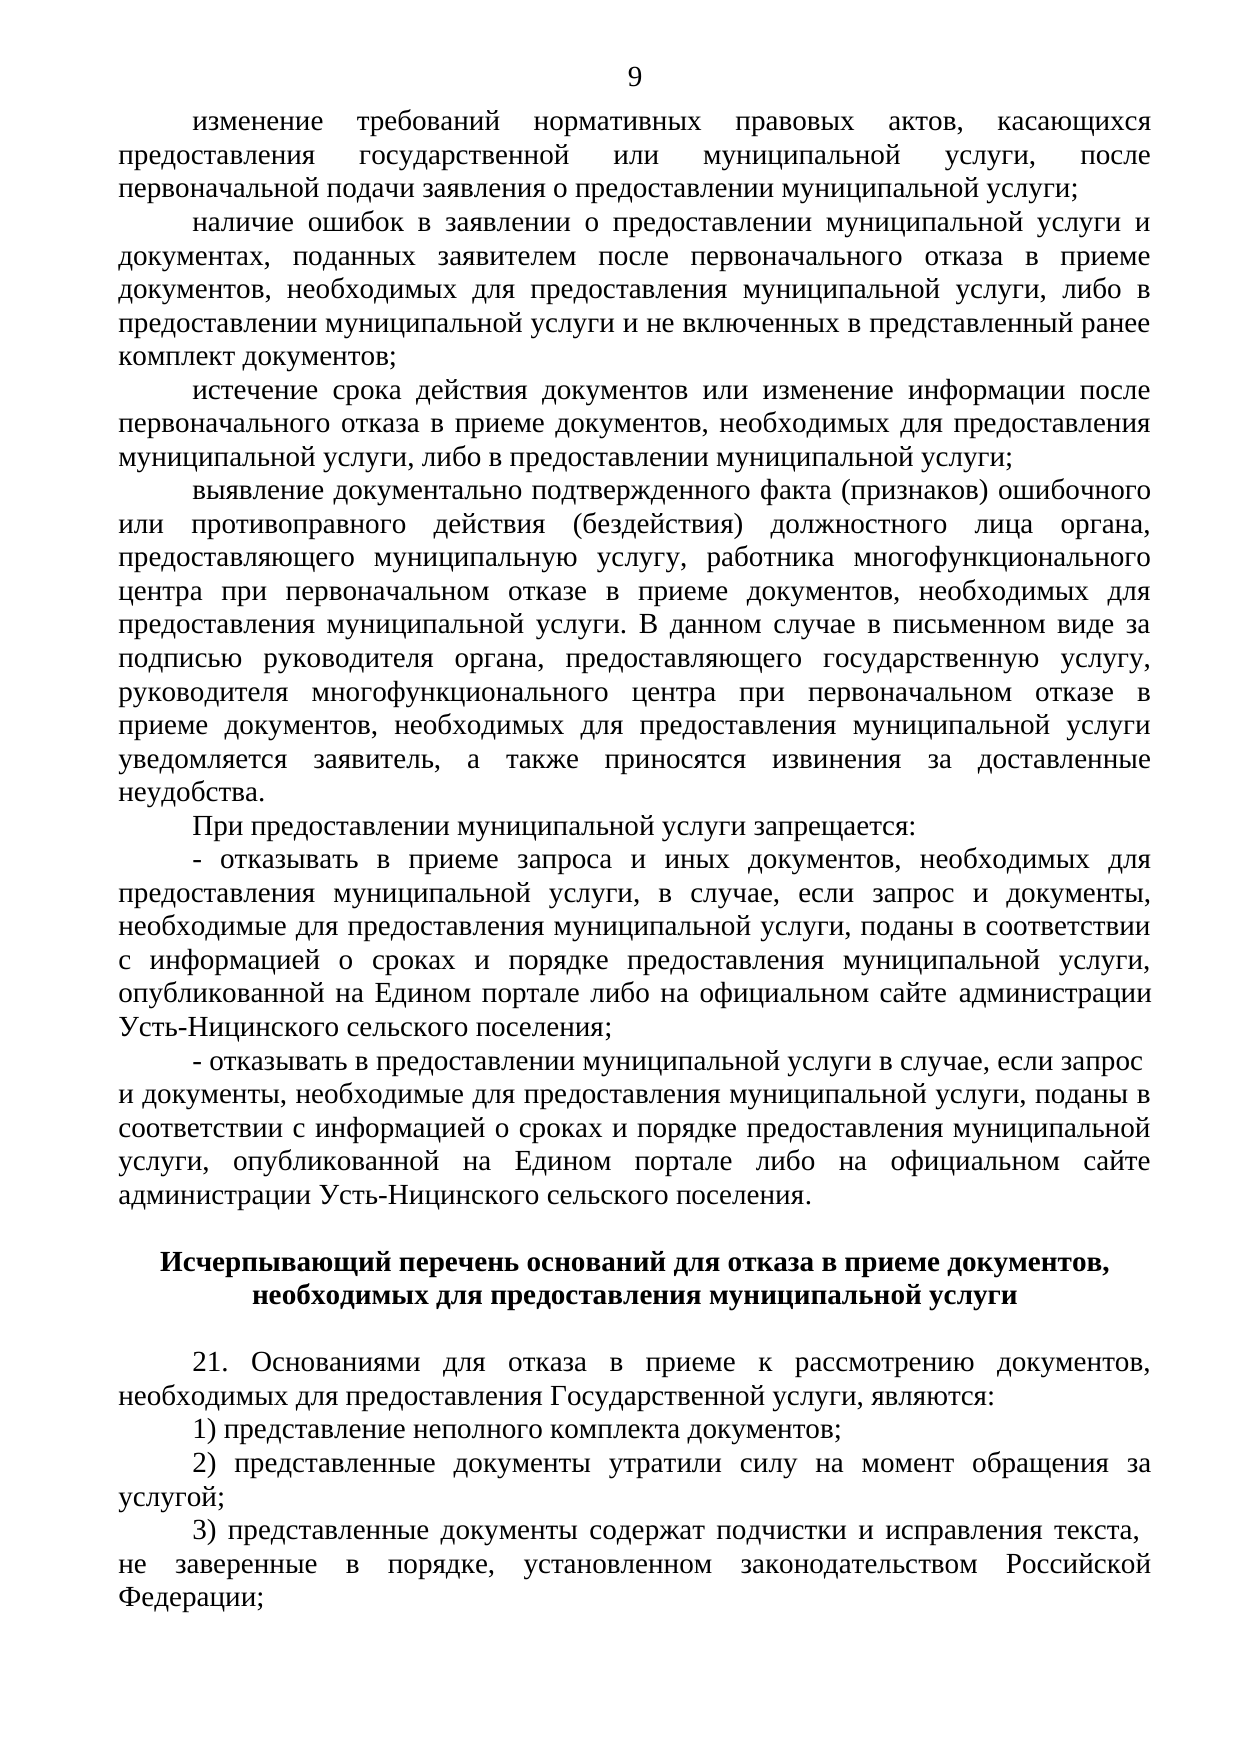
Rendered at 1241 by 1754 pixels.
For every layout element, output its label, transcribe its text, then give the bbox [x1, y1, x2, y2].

text изменение требований нормативных правовых актов, касающихся предоставления государственной или муниципальной услуги, после первоначальной подачи заявления о предоставлении муниципальной услуги; [118, 103, 1152, 204]
text выявление документально подтвержденного факта (признаков) ошибочного или противоправного действия (бездействия) должностного лица органа, предоставляющего муниципальную услугу, работника многофункционального центра при первоначальном отказе в приеме документов, необходимых для предоставления муниципальной услуги. В данном случае в письменном виде за подписью руководителя органа, предоставляющего государственную услугу, руководителя многофункционального центра при первоначальном отказе в приеме документов, необходимых для предоставления муниципальной услуги уведомляется заявитель, а также приносятся извинения за доставленные неудобства. [118, 472, 1152, 808]
text истечение срока действия документов или изменение информации после первоначального отказа в приеме документов, необходимых для предоставления муниципальной услуги, либо в предоставлении муниципальной услуги; [118, 372, 1152, 472]
text При предоставлении муниципальной услуги запрещается: [118, 808, 1152, 841]
text 3) представленные документы содержат подчистки и исправления текста, не заверенные в порядке, установленном законодательством Российской Федерации; [118, 1512, 1152, 1613]
text наличие ошибок в заявлении о предоставлении муниципальной услуги и документах, поданных заявителем после первоначального отказа в приеме документов, необходимых для предоставления муниципальной услуги, либо в предоставлении муниципальной услуги и не включенных в представленный ранее комплект документов; [118, 204, 1152, 372]
text 2) представленные документы утратили силу на момент обращения за услугой; [118, 1445, 1152, 1512]
text 1) представление неполного комплекта документов; [118, 1412, 1152, 1445]
text 21. Основаниями для отказа в приеме к рассмотрению документов, необходимых для предоставления Государственной услуги, являются: [118, 1344, 1152, 1412]
text - отказывать в предоставлении муниципальной услуги в случае, если запрос и документы, необходимые для предоставления муниципальной услуги, поданы в соответствии с информацией о сроках и порядке предоставления муниципальной услуги, опубликованной на Едином портале либо на официальном сайте администрации Усть-Ницинского сельского поселения. [118, 1043, 1152, 1210]
text - отказывать в приеме запроса и иных документов, необходимых для предоставления муниципальной услуги, в случае, если запрос и документы, необходимые для предоставления муниципальной услуги, поданы в соответствии с информацией о сроках и порядке предоставления муниципальной услуги, опубликованной на Едином портале либо на официальном сайте администрации Усть-Ницинского сельского поселения; [118, 841, 1152, 1043]
text Исчерпывающий перечень оснований для отказа в приеме документов, необходимых для предоставления муниципальной услуги [118, 1244, 1152, 1311]
